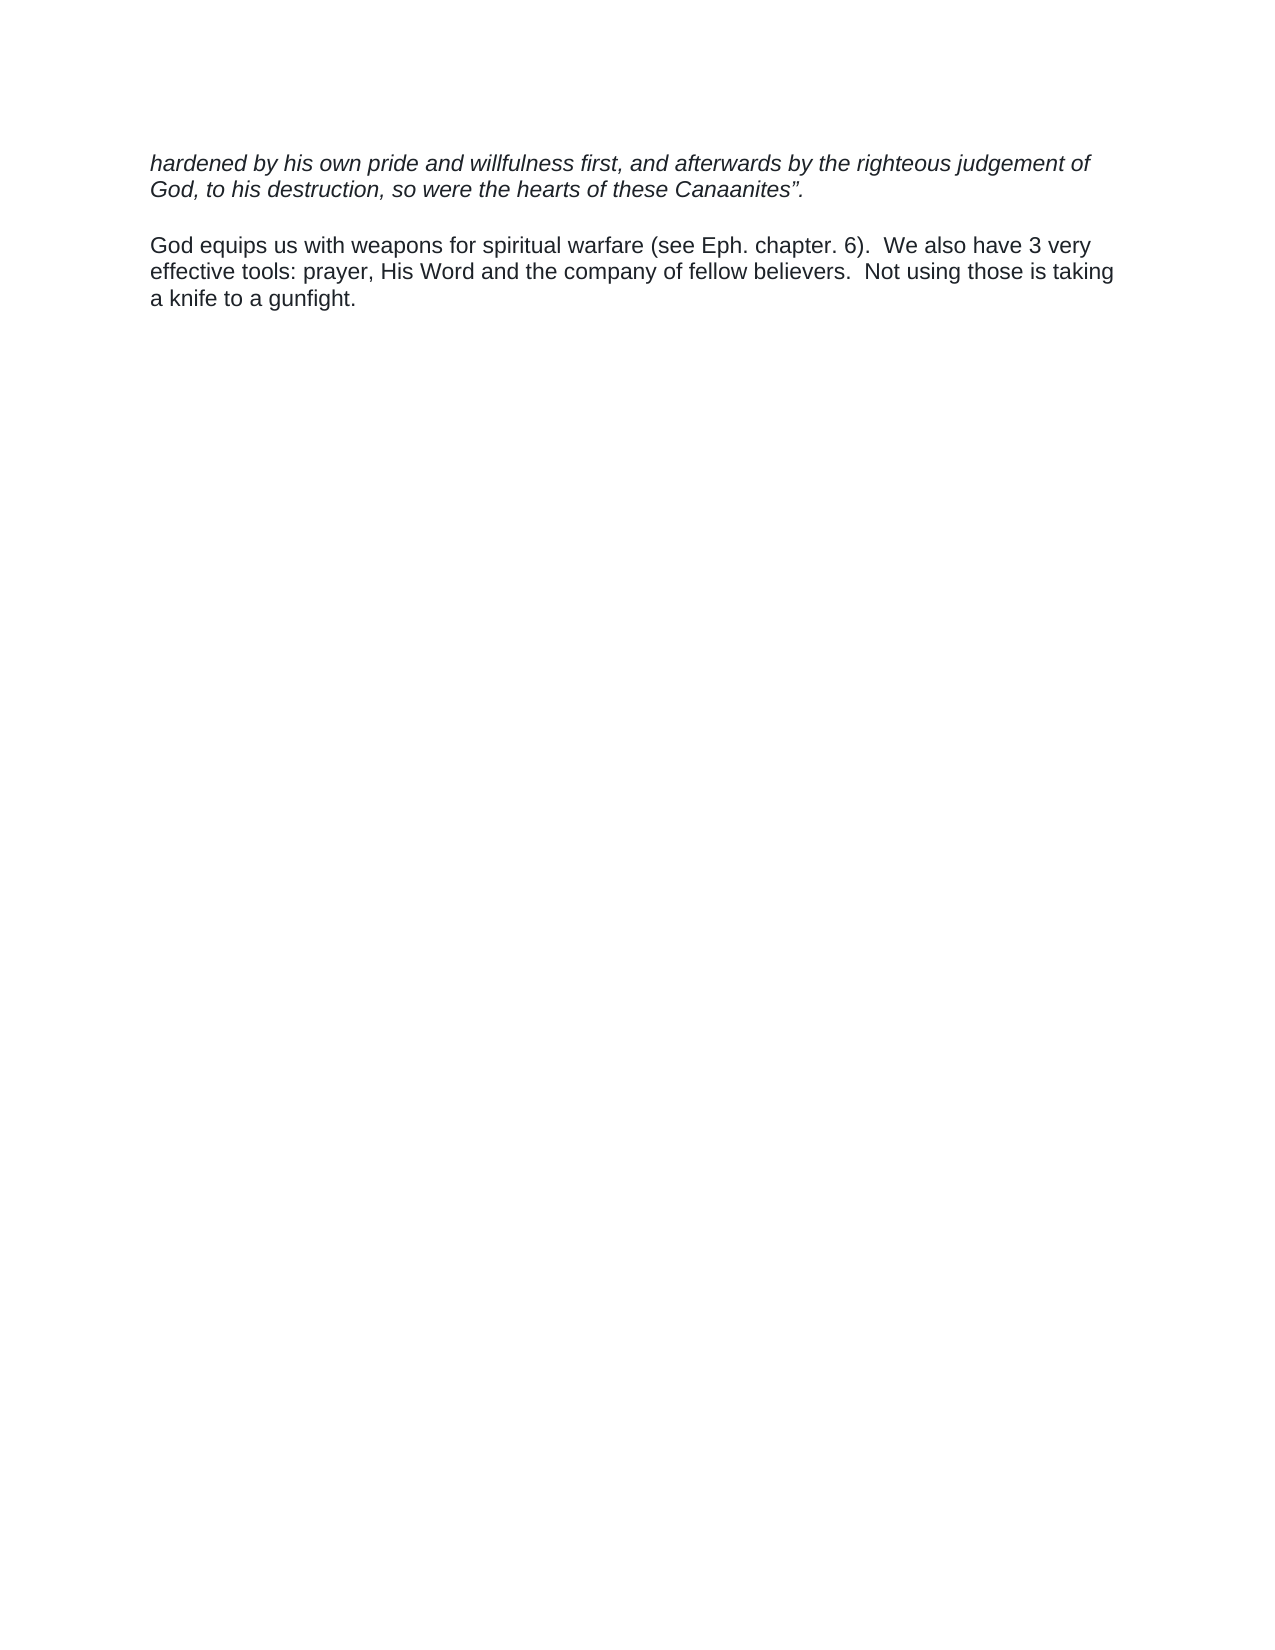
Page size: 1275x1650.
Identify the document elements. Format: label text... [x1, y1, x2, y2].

text God equips us with weapons for spiritual warfare (see Eph. chapter. 6). We also have 3 very effective tools: prayer, His Word and the company of fellow believers. Not using those is taking a knife to a gunfight. [150, 232, 1125, 311]
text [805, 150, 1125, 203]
